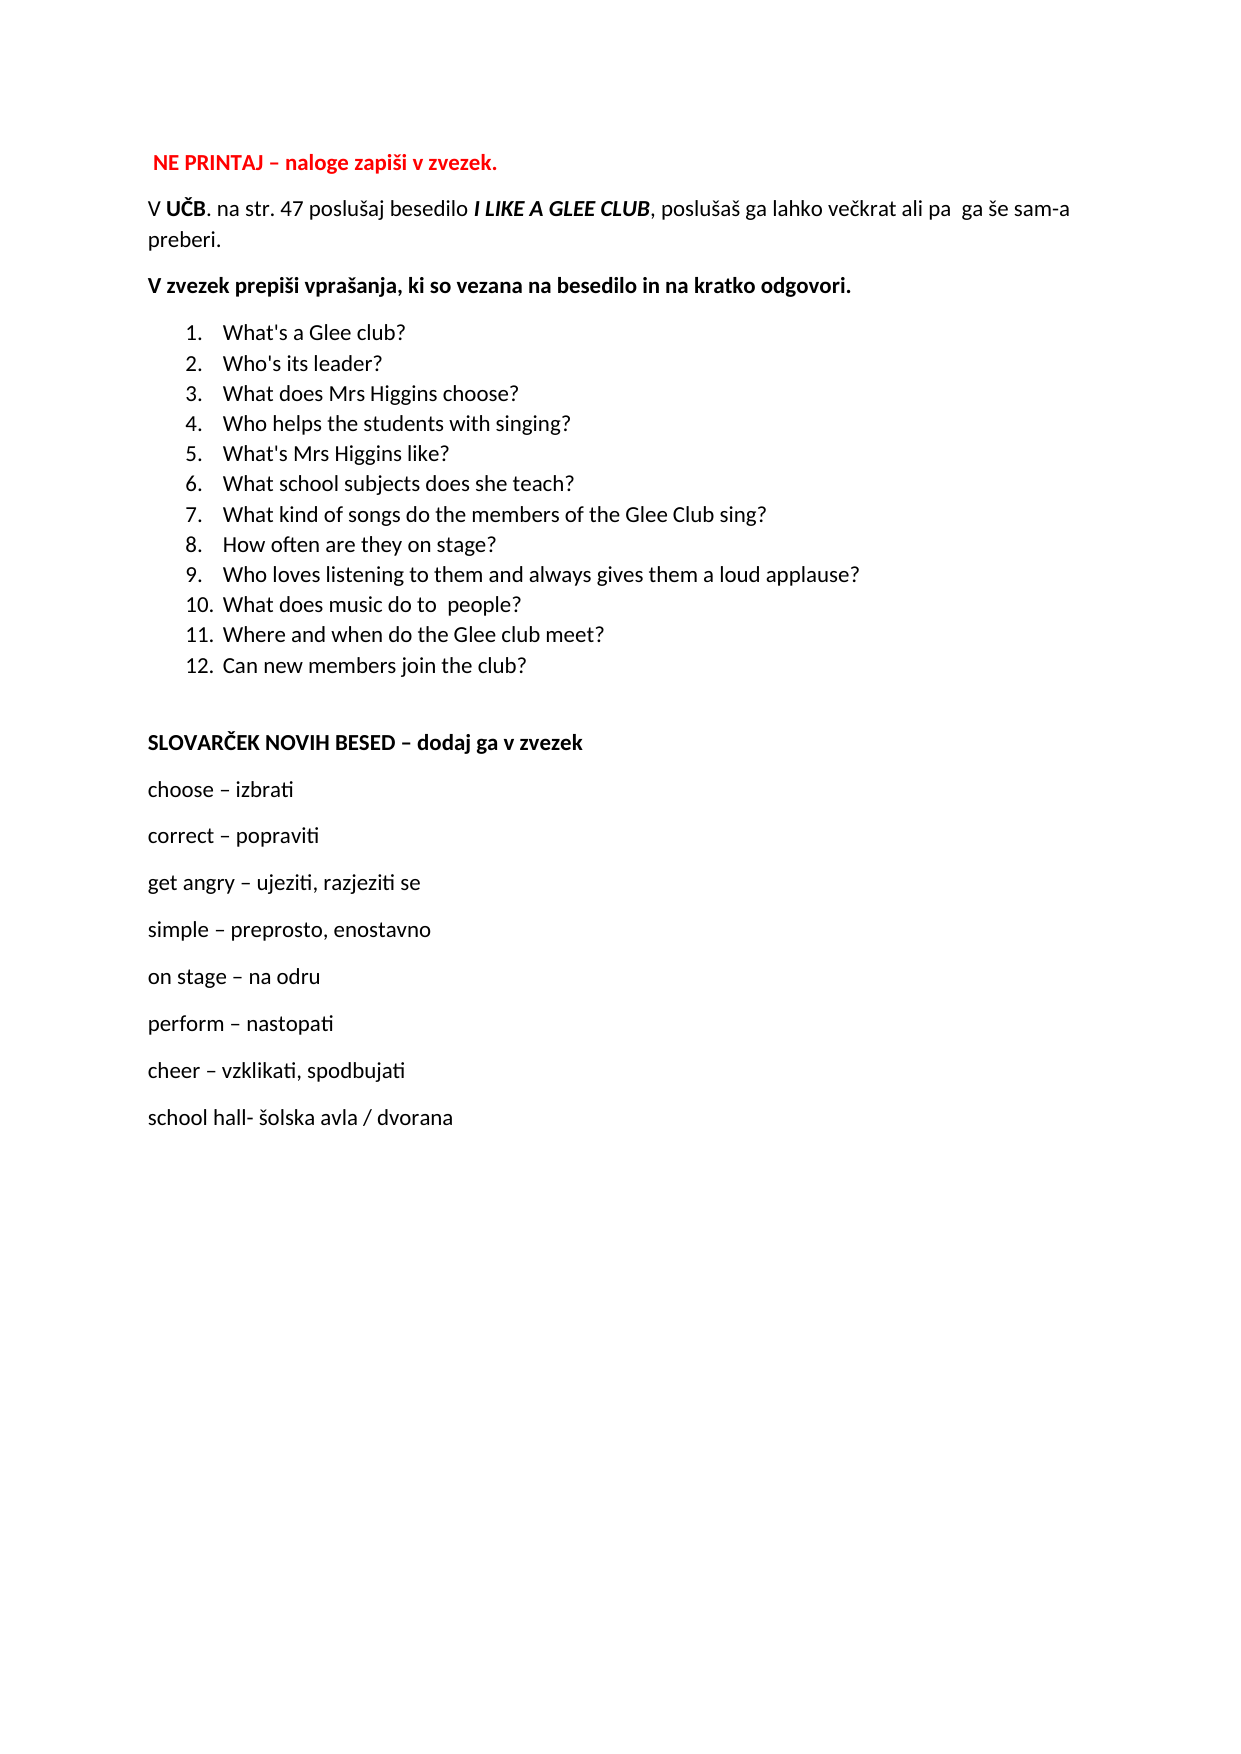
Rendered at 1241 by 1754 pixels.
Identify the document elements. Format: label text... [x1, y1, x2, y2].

list How often are they on stage? [185, 530, 1093, 558]
list Who helps the students with singing? [185, 409, 1093, 437]
text cheer – vzklikati, spodbujati [148, 1056, 1093, 1084]
list Where and when do the Glee club meet? [185, 621, 1093, 648]
text correct – popraviti [148, 822, 1093, 849]
list What kind of songs do the members of the Glee Club sing? [185, 500, 1093, 528]
list Who loves listening to them and always gives them a loud applause? [185, 560, 1093, 588]
text simple – preprosto, enostavno [148, 915, 1093, 943]
text V UČB. na str. 47 poslušaj besedilo I LIKE A GLEE CLUB, poslušaš ga lahko večkrat ali pa ga še sam-a preberi. [148, 194, 1093, 253]
text school hall- šolska avla / dvorana [148, 1103, 1093, 1131]
list Can new members join the club? [185, 651, 1093, 679]
text NE PRINTAJ – naloge zapiši v zvezek. [148, 148, 1093, 176]
text SLOVARČEK NOVIH BESED – dodaj ga v zvezek [148, 728, 1093, 756]
list What school subjects does she teach? [185, 469, 1093, 497]
list What's a Glee club? [185, 318, 1093, 346]
list What's Mrs Higgins like? [185, 439, 1093, 467]
list What does Mrs Higgins choose? [185, 379, 1093, 407]
text V zvezek prepiši vprašanja, ki so vezana na besedilo in na kratko odgovori. [148, 272, 1093, 299]
text perform – nastopati [148, 1009, 1093, 1037]
list What does music do to people? [185, 590, 1093, 618]
text get angry – ujeziti, razjeziti se [148, 868, 1093, 896]
text choose – izbrati [148, 775, 1093, 803]
text on stage – na odru [148, 962, 1093, 990]
list Who's its leader? [185, 349, 1093, 377]
